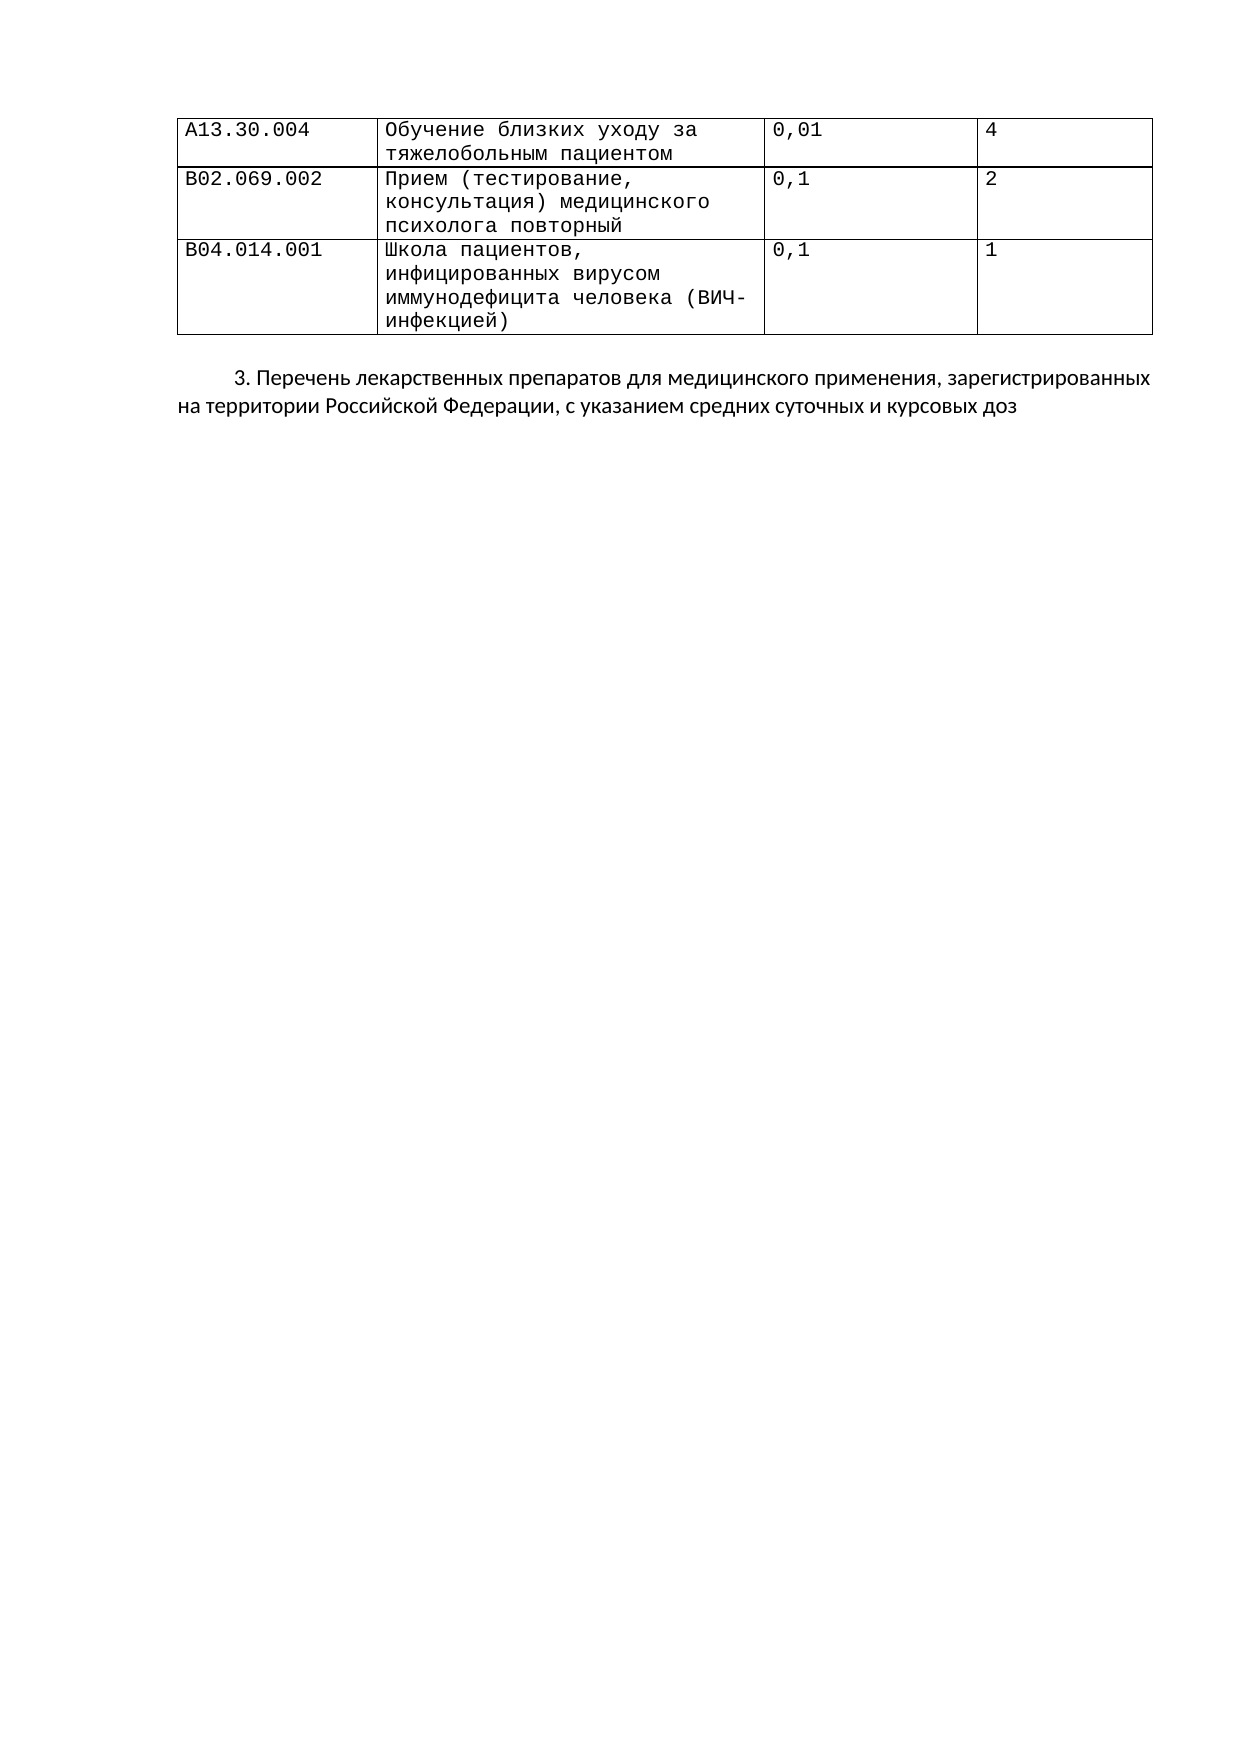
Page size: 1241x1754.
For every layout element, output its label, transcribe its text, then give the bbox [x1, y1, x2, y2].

table_cell A13.30.004 [178, 119, 377, 166]
table_cell Обучение близких уходу за тяжелобольным пациентом [378, 119, 764, 166]
table_cell 0,1 [765, 168, 977, 238]
table_cell 1 [978, 240, 1152, 334]
table_cell B02.069.002 [178, 168, 377, 238]
table_cell B04.014.001 [178, 240, 377, 334]
table_cell 0,1 [765, 240, 977, 334]
table_cell 0,01 [765, 119, 977, 166]
table_cell Школа пациентов, инфицированных вирусом иммунодефицита человека (ВИЧ- инфекцией) [378, 240, 764, 334]
text 3. Перечень лекарственных препаратов для медицинского применения, зарегистрированных на территории Российской Федерации, с указанием средних суточных и курсовых доз [177, 363, 1152, 419]
table_cell 4 [978, 119, 1152, 166]
table_cell Прием (тестирование, консультация) медицинского психолога повторный [378, 168, 764, 238]
table_cell 2 [978, 168, 1152, 238]
